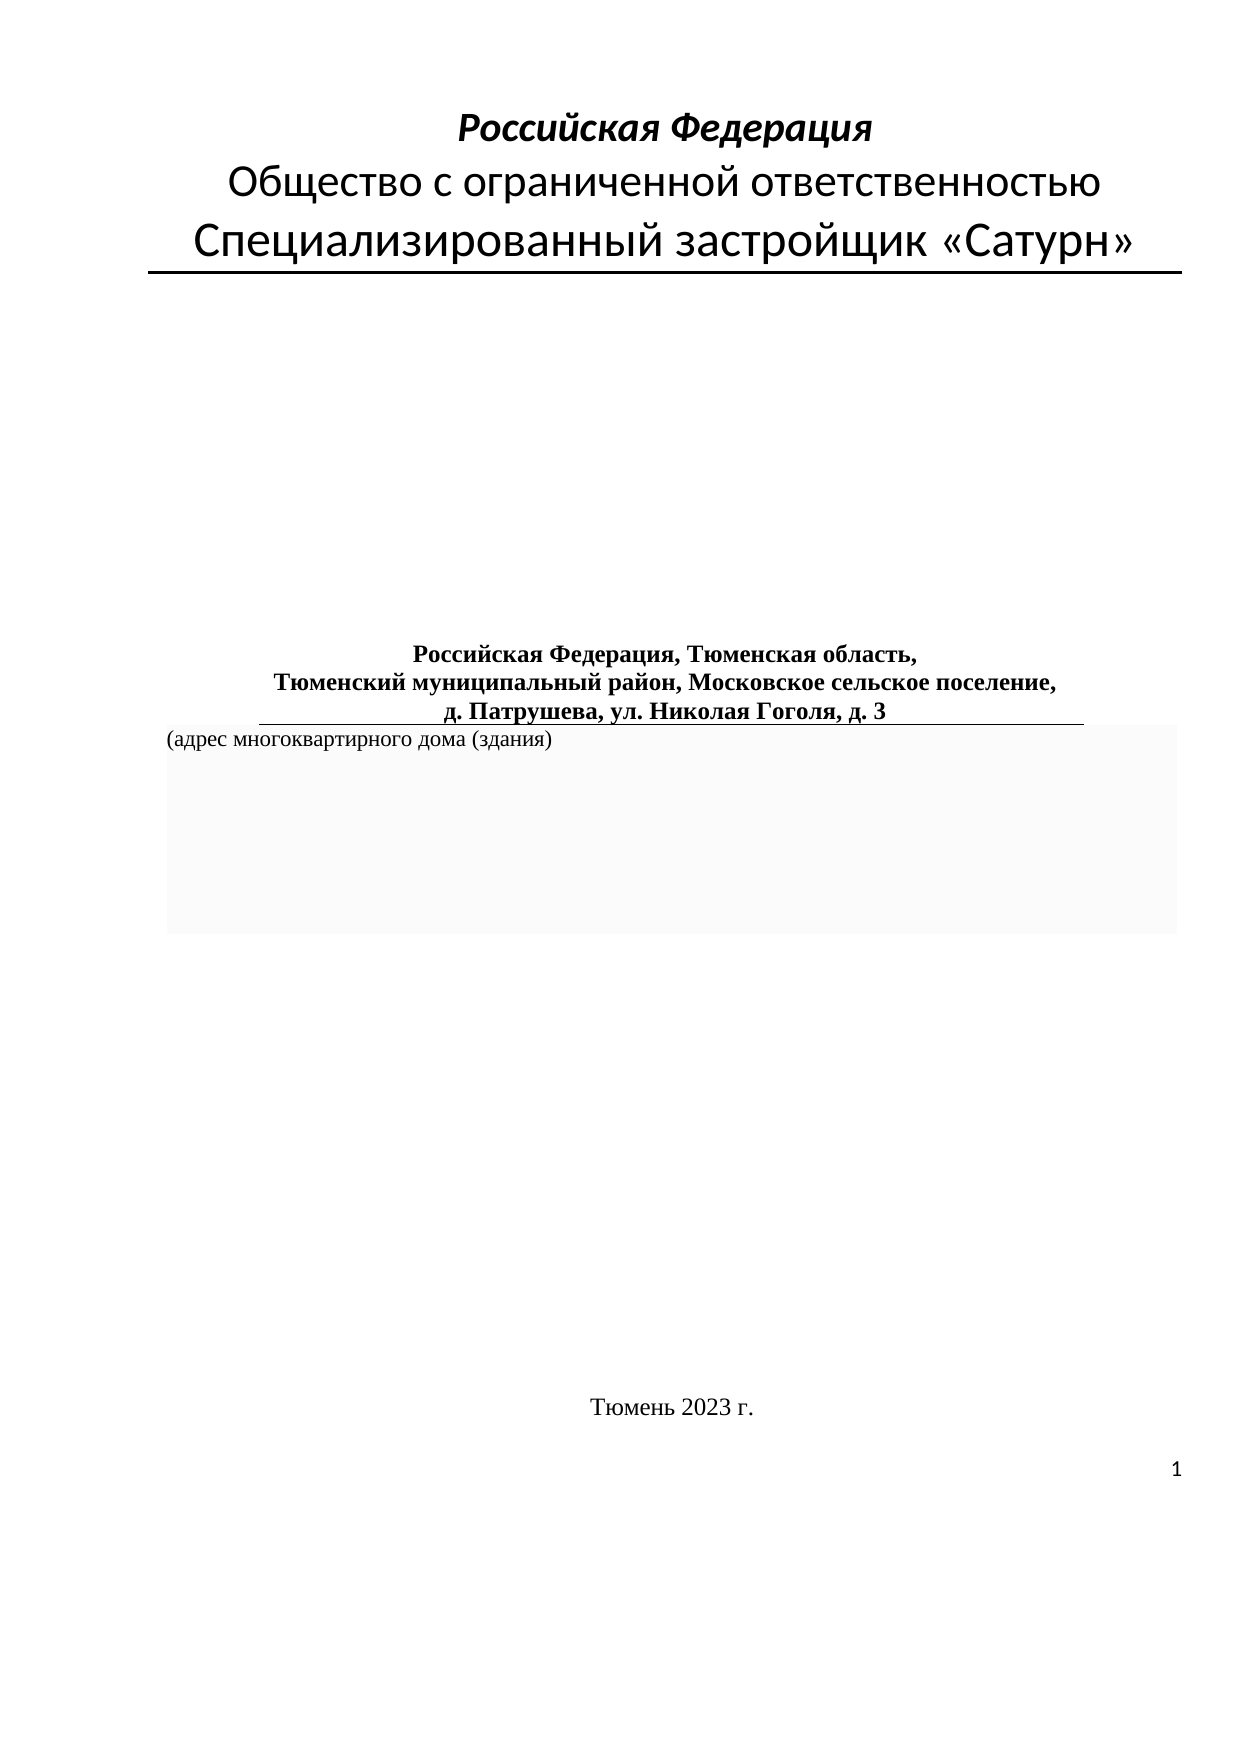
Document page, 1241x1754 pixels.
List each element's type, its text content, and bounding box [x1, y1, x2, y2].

subtitle Российская Федерация, Тюменская область, [148, 639, 1182, 667]
text Общество с ограниченной ответственностью [148, 152, 1182, 208]
subtitle Тюменский муниципальный район, Московское сельское поселение, [148, 667, 1182, 696]
text 1 [148, 1454, 1182, 1482]
text Российская Федерация [148, 101, 1182, 152]
subtitle д. Патрушева, ул. Николая Гоголя, д. 3 [148, 696, 1182, 725]
text Специализированный застройщик «Сатурн» [148, 208, 1182, 271]
